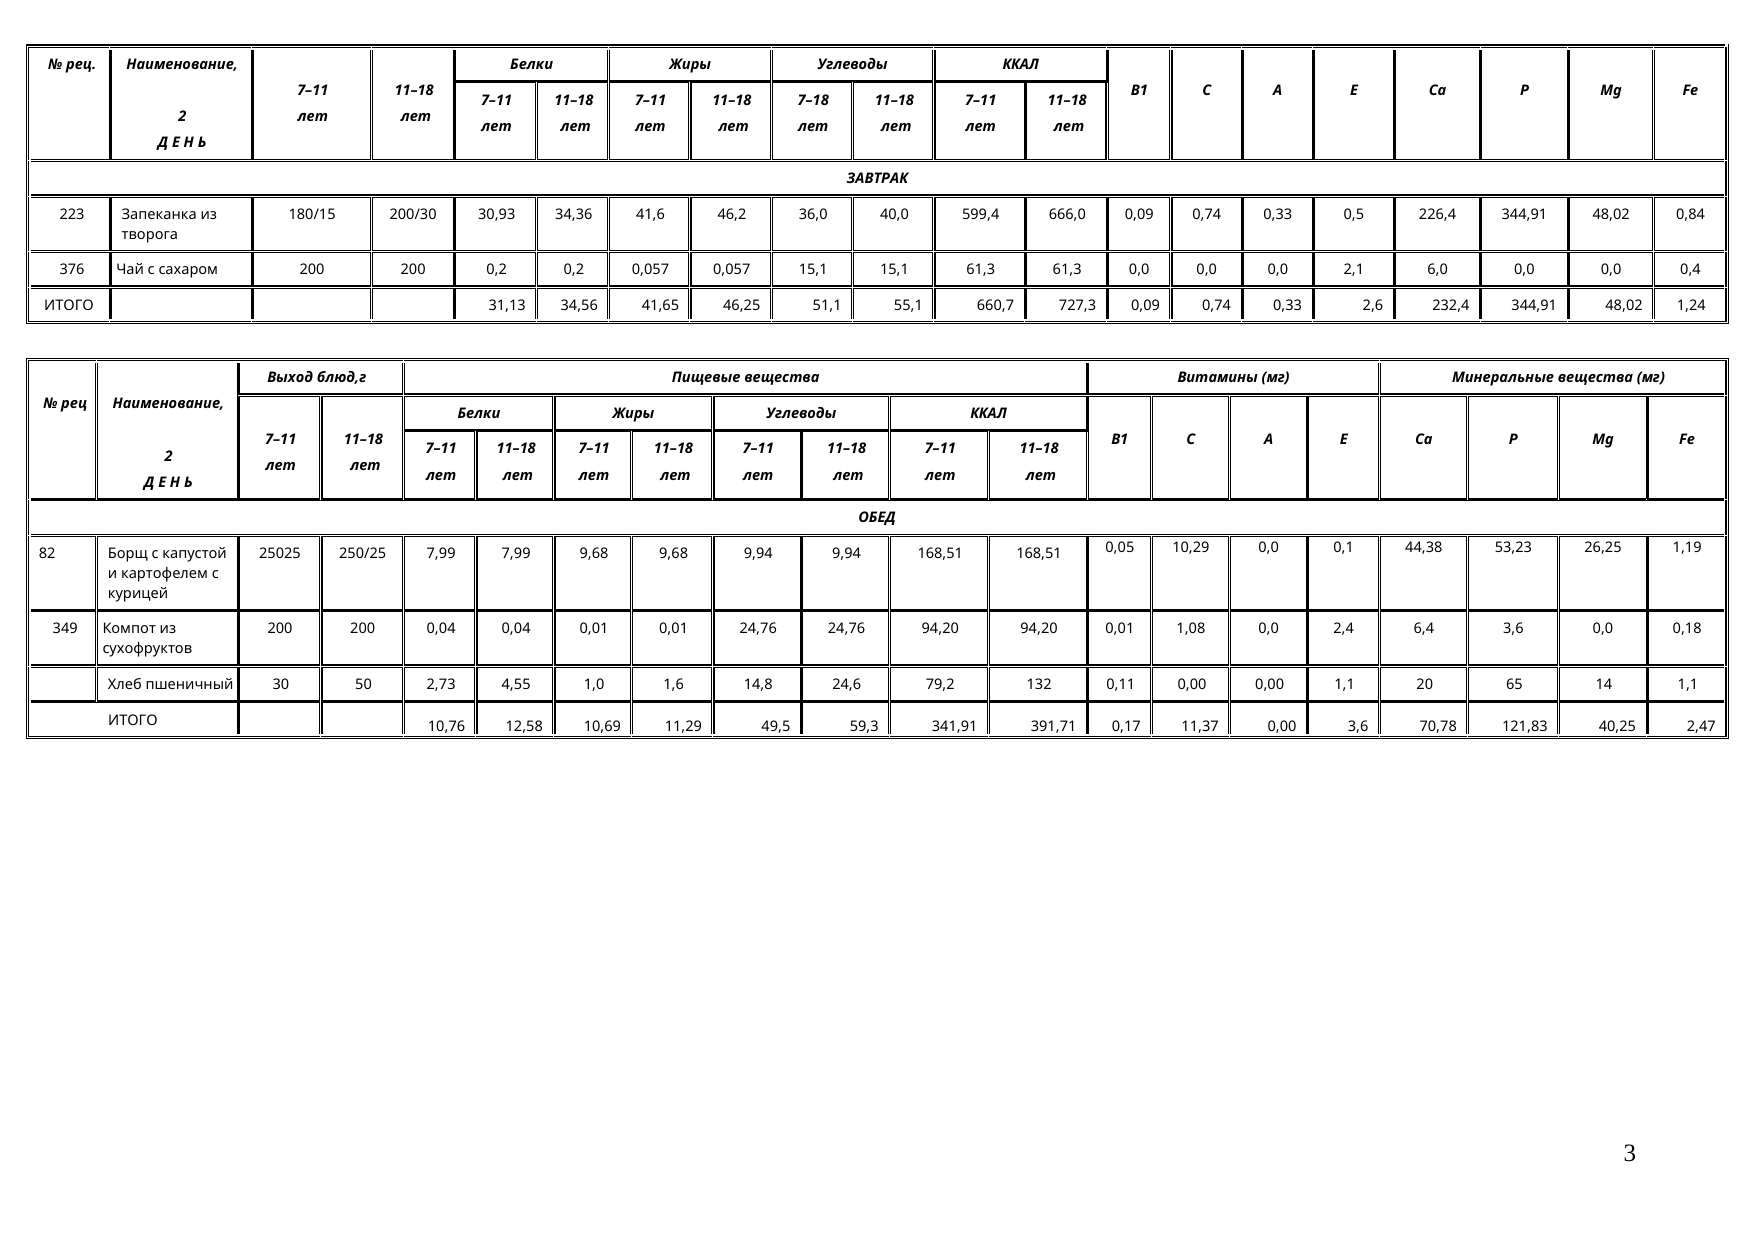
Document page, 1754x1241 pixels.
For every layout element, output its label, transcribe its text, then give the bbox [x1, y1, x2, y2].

table_cell ОБЕД [27, 498, 1727, 533]
table_cell 94,20 [891, 612, 987, 664]
table_cell 4,55 [478, 668, 552, 700]
table_cell [252, 289, 371, 321]
table_cell [321, 703, 404, 736]
table_cell ИТОГО [29, 700, 238, 736]
table_cell 7–18 лет [773, 83, 851, 158]
table_cell 15,1 [773, 253, 851, 285]
table_cell 24,76 [715, 612, 800, 664]
table_cell 0,057 [610, 253, 688, 285]
table_cell А [1231, 397, 1306, 498]
table_cell 11–18 лет [990, 432, 1086, 498]
table_cell 0,5 [1315, 198, 1393, 249]
table_cell 25025 [240, 537, 319, 609]
table_cell 180/15 [254, 198, 370, 249]
table_cell Жиры [609, 48, 771, 80]
table_cell 0,0 [1231, 612, 1306, 664]
table_cell 59,3 [801, 703, 890, 736]
table_cell 200 [373, 253, 453, 285]
table_cell 223 [29, 194, 109, 249]
table_cell 10,29 [1153, 537, 1228, 609]
table_cell 61,3 [1027, 253, 1106, 285]
table_header Наименование, 2 Д Е Н Ь [96, 361, 238, 498]
table_cell 349 [29, 609, 95, 664]
table_cell 0,04 [478, 612, 552, 664]
table_cell 168,51 [990, 537, 1086, 609]
table_cell С [1171, 46, 1242, 158]
table_cell 14,8 [715, 668, 800, 700]
table_cell 391,71 [989, 703, 1087, 736]
table_cell 0,18 [1649, 609, 1725, 664]
table_cell 344,91 [1480, 289, 1568, 321]
table_cell 200 [254, 253, 370, 285]
table_cell 11–18 лет [1027, 83, 1105, 158]
table_cell 0,0 [1244, 253, 1312, 285]
table_cell 7–11 лет [610, 83, 688, 158]
table_cell 2,6 [1313, 289, 1394, 321]
table_cell 1,0 [556, 668, 630, 700]
table_cell 0,2 [456, 253, 535, 285]
table_cell 11–18 лет [538, 83, 607, 158]
table_cell 3,6 [1469, 612, 1557, 664]
table_cell [371, 289, 454, 321]
table_cell 727,3 [1025, 289, 1107, 321]
table_cell Fe [1649, 393, 1726, 498]
table_cell 46,2 [692, 198, 770, 249]
table_cell 20 [1381, 668, 1466, 700]
table_cell 0,33 [1242, 289, 1313, 321]
table_cell 2,47 [1647, 700, 1725, 736]
table_cell 0,01 [1089, 612, 1150, 664]
table_header Витамины (мг) [1087, 361, 1379, 393]
table_cell 79,2 [891, 668, 987, 700]
table_header Выход блюд,г [238, 361, 404, 393]
table_cell 41,65 [609, 285, 690, 321]
table_cell 0,1 [1309, 537, 1378, 609]
table_cell 0,4 [1655, 250, 1726, 285]
table_cell 65 [1469, 668, 1557, 700]
table_cell 94,20 [990, 612, 1086, 664]
table_cell ККАЛ [934, 46, 1107, 80]
table_cell 6,0 [1396, 253, 1479, 285]
table_cell Жиры [556, 397, 711, 429]
table_cell 0,74 [1173, 198, 1241, 249]
table_cell [238, 700, 321, 736]
table_cell 41,6 [610, 198, 688, 249]
table_cell Белки [405, 397, 552, 429]
table_cell 30,93 [456, 198, 535, 249]
table_cell 9,68 [556, 537, 630, 609]
table_cell 599,4 [936, 198, 1024, 249]
table_cell 0,17 [1087, 703, 1152, 736]
table_cell 200/30 [373, 198, 453, 249]
table_cell 11–18 лет [692, 83, 770, 158]
table_cell 55,1 [853, 285, 934, 321]
table_cell 0,0 [1560, 612, 1646, 664]
table_cell Са [1394, 48, 1480, 158]
table_cell А [1242, 46, 1313, 158]
table_cell Белки [454, 48, 609, 80]
table_cell 12,58 [476, 700, 554, 736]
table_cell Е [1313, 48, 1394, 158]
table_cell 0,00 [1231, 668, 1306, 700]
table_cell 7–11 лет [252, 48, 371, 158]
table_cell 1,19 [1649, 534, 1726, 609]
table_cell 226,4 [1396, 198, 1479, 249]
table_cell 11–18 лет [478, 432, 552, 498]
table_cell 0,0 [1173, 253, 1241, 285]
table_cell 6,4 [1381, 612, 1466, 664]
table_cell 61,3 [936, 253, 1024, 285]
table_cell 48,02 [1568, 289, 1654, 321]
table_cell В1 [1107, 46, 1171, 158]
table_cell Мg [1560, 397, 1646, 498]
table_cell 15,1 [854, 253, 932, 285]
table_cell 1,1 [1649, 664, 1726, 700]
table_cell 2,4 [1309, 612, 1378, 664]
table_cell ЗАВТРАК [29, 159, 1726, 194]
table_cell В1 [1089, 397, 1150, 498]
table_cell 0,04 [405, 612, 474, 664]
table_cell Запеканка из творога [112, 198, 251, 249]
table_cell 49,5 [713, 703, 801, 736]
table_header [110, 46, 252, 158]
table_cell Компот из сухофруктов [98, 612, 237, 664]
table_cell ККАЛ [891, 397, 1086, 429]
table_cell 30 [240, 668, 319, 700]
table_cell 1,08 [1153, 612, 1228, 664]
table_cell 11–18 лет [803, 432, 888, 498]
table_cell 26,25 [1560, 537, 1646, 609]
table_cell 9,68 [633, 537, 711, 609]
table_cell Хлеб пшеничный [98, 668, 237, 700]
table_cell 0,057 [692, 253, 770, 285]
table_cell 46,25 [690, 289, 771, 321]
table_cell 31,13 [454, 289, 537, 321]
table_cell 11–18 лет [854, 83, 932, 158]
table_cell 3,6 [1307, 703, 1379, 736]
table_cell 11–18 лет [633, 432, 711, 498]
table_cell 0,00 [1153, 668, 1228, 700]
table_cell 0,33 [1244, 198, 1312, 249]
table_cell 168,51 [891, 537, 987, 609]
table_cell 0,01 [556, 612, 630, 664]
table_cell 50 [323, 668, 402, 700]
table_cell 376 [29, 250, 109, 285]
table_cell 1,6 [633, 668, 711, 700]
table_cell Углеводы [715, 397, 888, 429]
table_cell 344,91 [1482, 198, 1567, 249]
table_cell Р [1480, 46, 1568, 158]
table_cell 40,25 [1559, 703, 1647, 736]
table_header № рец [29, 361, 96, 498]
table_cell 7,99 [478, 537, 552, 609]
table_cell 0,0 [1109, 253, 1169, 285]
table_cell 0,0 [1570, 253, 1652, 285]
table_cell Чай с сахаром [112, 253, 251, 285]
table_cell ИТОГО [29, 285, 110, 321]
table_cell Е [1309, 397, 1378, 498]
table_cell 53,23 [1469, 537, 1557, 609]
table_header № рец. [29, 46, 110, 158]
table_cell 14 [1560, 668, 1646, 700]
table_cell Мg [1568, 48, 1654, 158]
table_cell Са [1381, 397, 1466, 498]
table_cell 0,09 [1107, 285, 1171, 321]
table_cell 200 [240, 612, 319, 664]
table_cell 2,1 [1315, 253, 1393, 285]
table_cell 24,6 [803, 668, 888, 700]
table_cell 666,0 [1027, 198, 1106, 249]
table_cell 7–11 лет [715, 432, 800, 498]
table_cell 121,83 [1468, 703, 1559, 736]
table_header Минеральные вещества (мг) [1380, 361, 1725, 393]
table_cell 11,29 [632, 700, 713, 736]
table_cell 7–11 лет [240, 397, 319, 498]
table_cell 7–11 лет [556, 432, 630, 498]
table_cell 0,00 [1230, 703, 1307, 736]
table_cell 34,56 [537, 289, 609, 321]
table_cell 7–11 лет [456, 83, 535, 158]
table_cell 660,7 [934, 289, 1025, 321]
table_cell 11,37 [1152, 703, 1229, 736]
table_cell 1,24 [1654, 285, 1726, 321]
table_cell 0,05 [1089, 537, 1150, 609]
table_cell Fe [1654, 44, 1727, 158]
table_cell 132 [990, 668, 1086, 700]
table_cell 10,76 [404, 700, 476, 736]
table_cell 232,4 [1394, 289, 1480, 321]
table_cell 7–11 лет [405, 432, 474, 498]
table_cell С [1153, 397, 1228, 498]
table_cell 0,74 [1171, 289, 1242, 321]
table_cell 7,99 [405, 537, 474, 609]
table_cell 0,2 [538, 253, 607, 285]
table_cell 36,0 [773, 198, 851, 249]
table_cell Р [1469, 397, 1557, 498]
table_cell 0,0 [1482, 253, 1567, 285]
table_header Пищевые вещества [404, 361, 1087, 393]
table_cell 200 [323, 612, 402, 664]
table_cell 0,09 [1109, 198, 1169, 249]
table_cell 40,0 [854, 198, 932, 249]
table_cell 48,02 [1570, 198, 1652, 249]
table_cell 1,1 [1309, 668, 1378, 700]
table_cell Борщ с капустой и картофелем с курицей [98, 537, 237, 609]
table_cell Углеводы [771, 46, 934, 80]
table_cell 341,91 [890, 703, 988, 736]
table_cell 34,36 [538, 198, 607, 249]
table_cell 0,0 [1231, 537, 1306, 609]
table_cell 51,1 [771, 289, 853, 321]
table_cell 82 [29, 534, 95, 609]
table_cell 250/25 [323, 537, 402, 609]
table_cell [110, 289, 252, 321]
table_cell 11–18 лет [323, 397, 402, 498]
table_cell 9,94 [715, 537, 800, 609]
table_cell 0,84 [1655, 194, 1726, 249]
table_cell [29, 664, 95, 700]
table_cell 7–11 лет [936, 83, 1024, 158]
table_cell 24,76 [803, 612, 888, 664]
table_cell 2,73 [405, 668, 474, 700]
table_cell 44,38 [1381, 537, 1466, 609]
table_cell 0,11 [1089, 668, 1150, 700]
table_cell 70,78 [1380, 703, 1468, 736]
table_cell 0,01 [633, 612, 711, 664]
table_cell 7–11 лет [891, 432, 987, 498]
table_cell 10,69 [554, 703, 632, 736]
table_cell 11–18 лет [371, 48, 454, 158]
table_cell 9,94 [803, 537, 888, 609]
